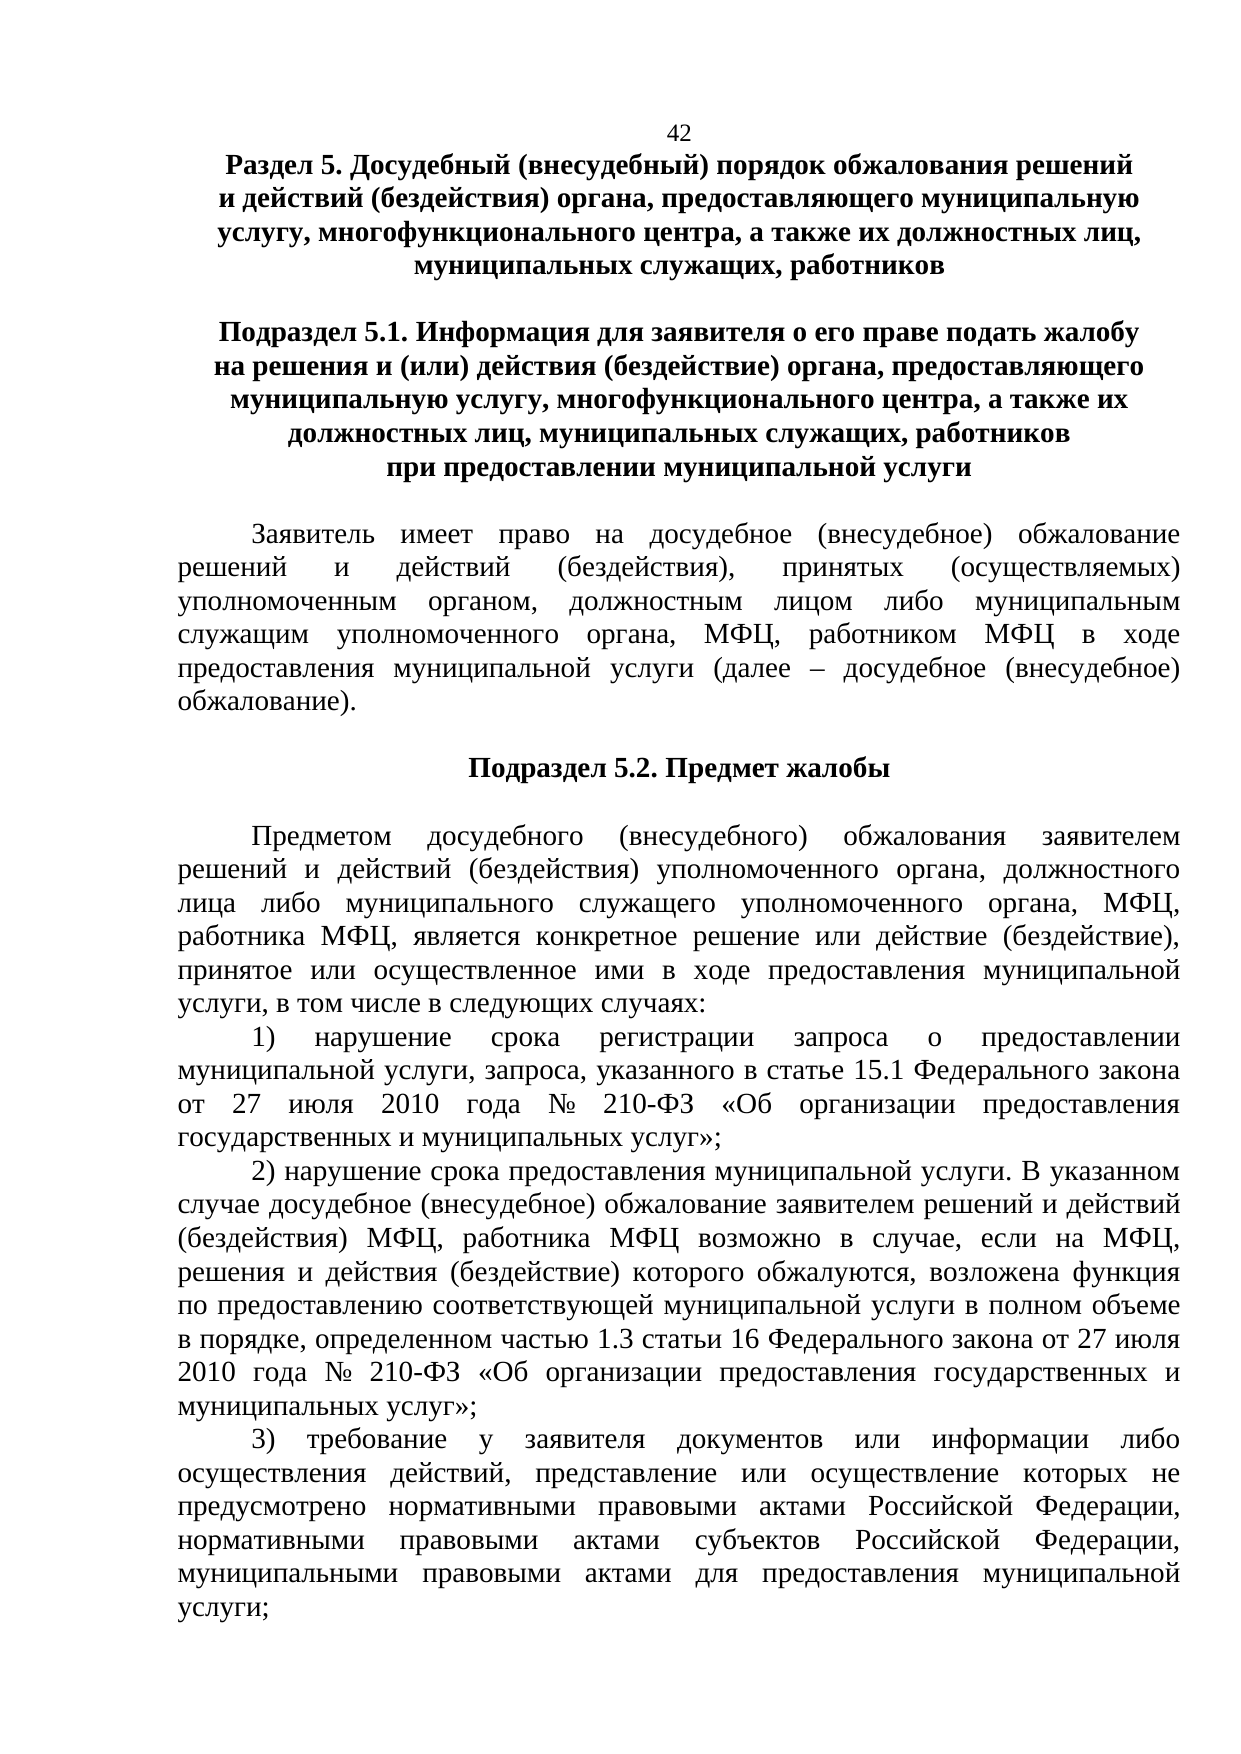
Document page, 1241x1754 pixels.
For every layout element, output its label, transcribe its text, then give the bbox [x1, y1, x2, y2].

text Заявитель имеет право на досудебное (внесудебное) обжалование решений и действий (бездействия), принятых (осуществляемых) уполномоченным органом, должностным лицом либо муниципальным служащим уполномоченного органа, МФЦ, работником МФЦ в ходе предоставления муниципальной услуги (далее – досудебное (внесудебное) обжалование). [177, 516, 1181, 717]
text и действий (бездействия) органа, предоставляющего муниципальную [177, 180, 1181, 214]
text услугу, многофункционального центра, а также их должностных лиц, [177, 214, 1181, 247]
text при предоставлении муниципальной услуги [177, 449, 1181, 482]
text Предметом досудебного (внесудебного) обжалования заявителем решений и действий (бездействия) уполномоченного органа, должностного лица либо муниципального служащего уполномоченного органа, МФЦ, работника МФЦ, является конкретное решение или действие (бездействие), принятое или осуществленное ими в ходе предоставления муниципальной услуги, в том числе в следующих случаях: [177, 818, 1181, 1019]
text 42 [177, 118, 1181, 147]
text 1) нарушение срока регистрации запроса о предоставлении муниципальной услуги, запроса, указанного в статье 15.1 Федерального закона от 27 июля 2010 года № 210-ФЗ «Об организации предоставления государственных и муниципальных услуг»; [177, 1019, 1181, 1153]
text муниципальных служащих, работников [177, 247, 1181, 281]
text 3) требование у заявителя документов или информации либо осуществления действий, представление или осуществление которых не предусмотрено нормативными правовыми актами Российской Федерации, нормативными правовыми актами субъектов Российской Федерации, муниципальными правовыми актами для предоставления муниципальной услуги; [177, 1421, 1181, 1623]
text 2) нарушение срока предоставления муниципальной услуги. В указанном случае досудебное (внесудебное) обжалование заявителем решений и действий (бездействия) МФЦ, работника МФЦ возможно в случае, если на МФЦ, решения и действия (бездействие) которого обжалуются, возложена функция по предоставлению соответствующей муниципальной услуги в полном объеме в порядке, определенном частью 1.3 статьи 16 Федерального закона от 27 июля 2010 года № 210-ФЗ «Об организации предоставления государственных и муниципальных услуг»; [177, 1153, 1181, 1421]
text на решения и (или) действия (бездействие) органа, предоставляющего [177, 348, 1181, 382]
text Раздел 5. Досудебный (внесудебный) порядок обжалования решений [177, 147, 1181, 180]
text муниципальную услугу, многофункционального центра, а также их [177, 382, 1181, 415]
text Подраздел 5.2. Предмет жалобы [177, 751, 1181, 784]
text должностных лиц, муниципальных служащих, работников [177, 415, 1181, 449]
text Подраздел 5.1. Информация для заявителя о его праве подать жалобу [177, 314, 1181, 348]
